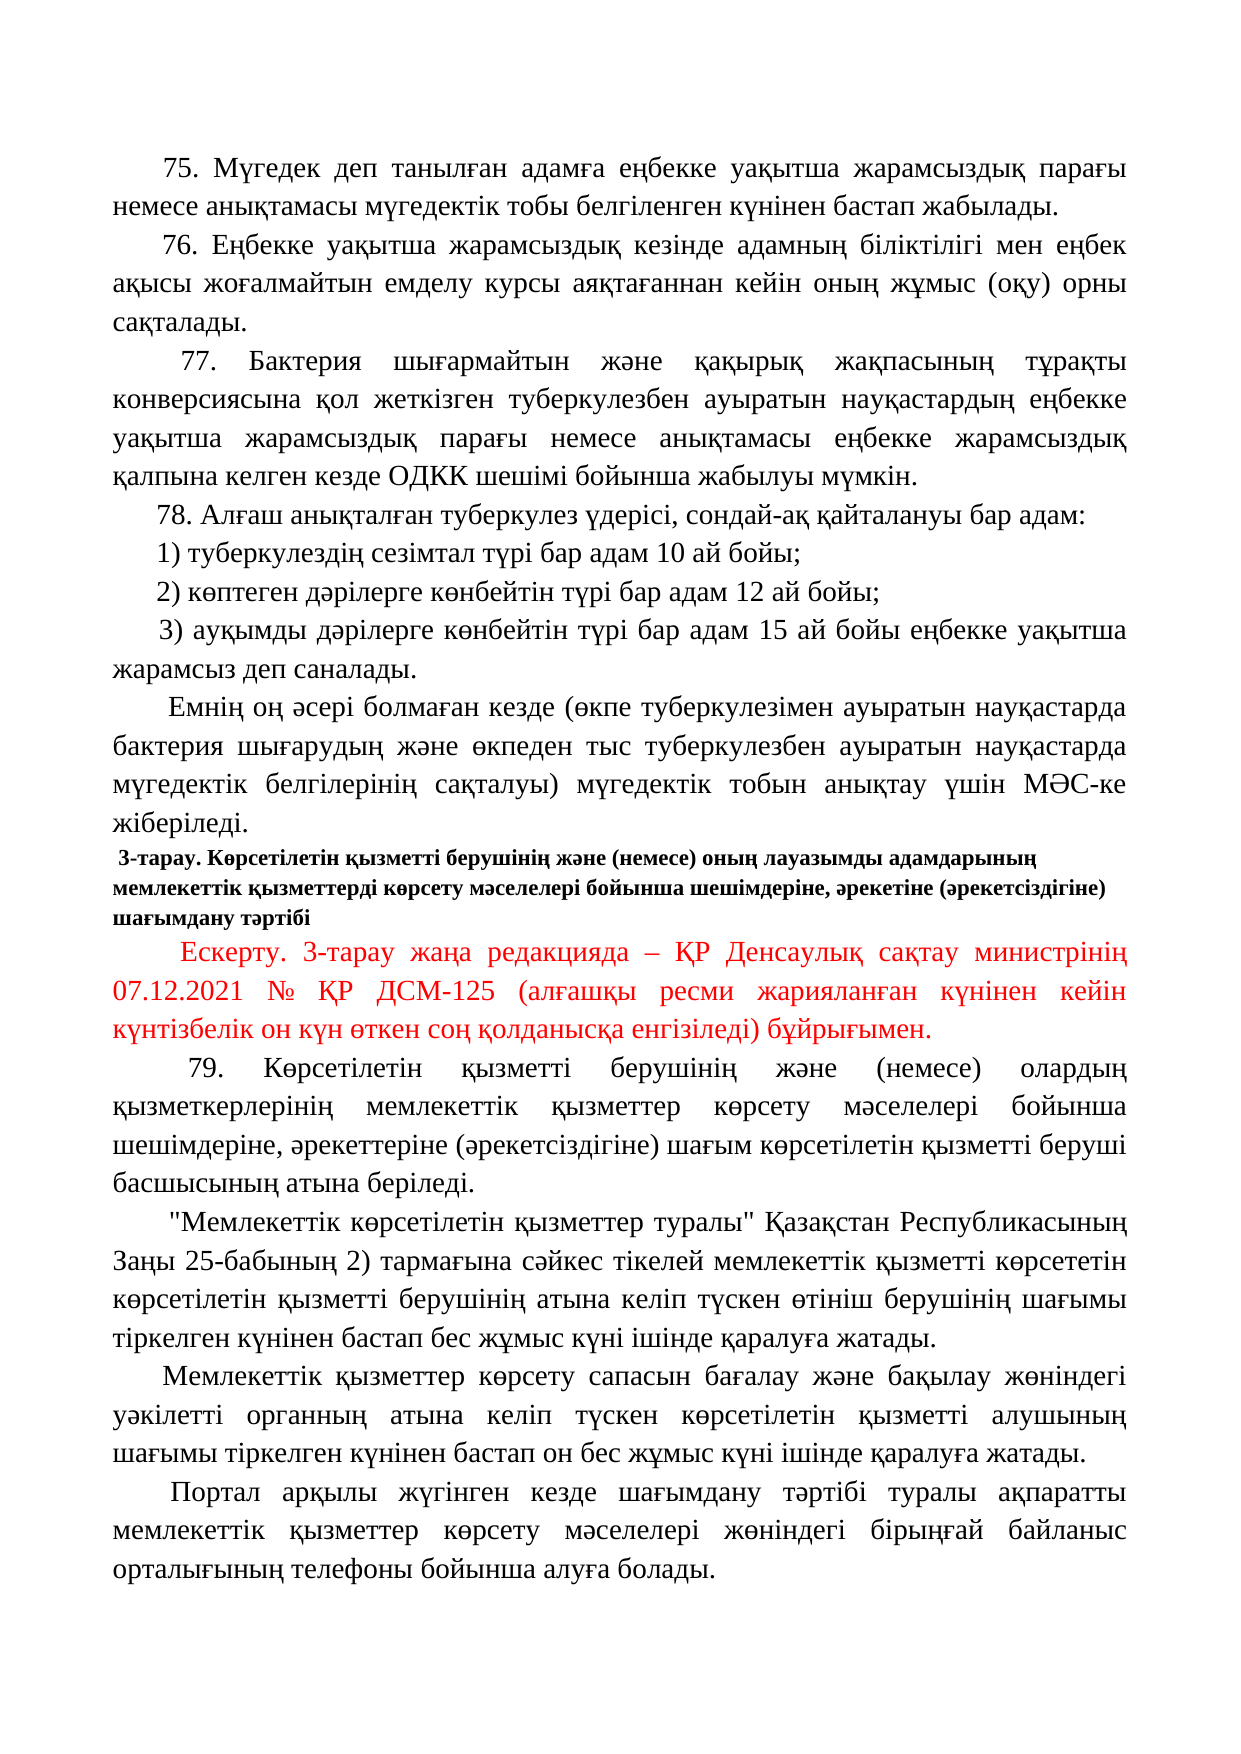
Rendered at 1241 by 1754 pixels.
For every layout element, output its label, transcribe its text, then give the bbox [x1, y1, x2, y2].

text 78. Алғаш анықталған туберкулез үдерісі, сондай-ақ қайталануы бар адам: [112, 497, 1128, 530]
text 79. Көрсетілетін қызметті берушінің және (немесе) олардың қызметкерлерінің мемлекеттік қызметтер көрсету мәселелері бойынша шешімдеріне, әрекеттеріне (әрекетсіздігіне) шағым көрсетілетін қызметті беруші басшысының атына беріледі. [112, 1050, 1128, 1199]
text Мемлекеттік қызметтер көрсету сапасын бағалау және бақылау жөніндегі уәкілетті органның атына келіп түскен көрсетілетін қызметті алушының шағымы тіркелген күнінен бастап он бес жұмыс күні ішінде қаралуға жатады. [112, 1358, 1128, 1469]
text 76. Еңбекке уақытша жарамсыздық кезінде адамның біліктілігі мен еңбек ақысы жоғалмайтын емделу курсы аяқтағаннан кейін оның жұмыс (оқу) орны сақталады. [112, 227, 1128, 338]
text 75. Мүгедек деп танылған адамға еңбекке уақытша жарамсыздық парағы немесе анықтамасы мүгедектік тобы белгіленген күнінен бастап жабылады. [112, 150, 1128, 222]
text "Мемлекеттік көрсетілетін қызметтер туралы" Қазақстан Республикасының Заңы 25-бабының 2) тармағына сәйкес тікелей мемлекеттік қызметті көрсететін көрсетілетін қызметті берушінің атына келіп түскен өтініш берушінің шағымы тіркелген күнінен бастап бес жұмыс күні ішінде қаралуға жатады. [112, 1204, 1128, 1353]
text 77. Бактерия шығармайтын және қақырық жақпасының тұрақты конверсиясына қол жеткізген туберкулезбен ауыратын науқастардың еңбекке уақытша жарамсыздық парағы немесе анықтамасы еңбекке жарамсыздық қалпына келген кезде ОДКК шешімі бойынша жабылуы мүмкін. [112, 343, 1128, 492]
text 1) туберкулездің сезімтал түрі бар адам 10 ай бойы; [112, 535, 1128, 569]
text Портал арқылы жүгінген кезде шағымдану тәртібі туралы ақпаратты мемлекеттік қызметтер көрсету мәселелері жөніндегі бірыңғай байланыс орталығының телефоны бойынша алуға болады. [112, 1474, 1128, 1584]
text 3-тарау. Көрсетілетін қызметті берушінің және (немесе) оның лауазымды адамдарының мемлекеттік қызметтерді көрсету мәселелері бойынша шешімдеріне, әрекетіне (әрекетсіздігіне) шағымдану тәртібі [112, 844, 1128, 931]
text Ескерту. 3-тарау жаңа редакцияда – ҚР Денсаулық сақтау министрінің 07.12.2021 № ҚР ДСМ-125 (алғашқы ресми жарияланған күнінен кейін күнтізбелік он күн өткен соң қолданысқа енгізіледі) бұйрығымен. [112, 934, 1128, 1045]
text Емнің оң әсері болмаған кезде (өкпе туберкулезімен ауыратын науқастарда бактерия шығарудың және өкпеден тыс туберкулезбен ауыратын науқастарда мүгедектік белгілерінің сақталуы) мүгедектік тобын анықтау үшін МӘС-ке жіберіледі. [112, 689, 1128, 839]
text 2) көптеген дәрілерге көнбейтін түрі бар адам 12 ай бойы; [112, 574, 1128, 607]
text 3) ауқымды дәрілерге көнбейтін түрі бар адам 15 ай бойы еңбекке уақытша жарамсыз деп саналады. [112, 612, 1128, 684]
